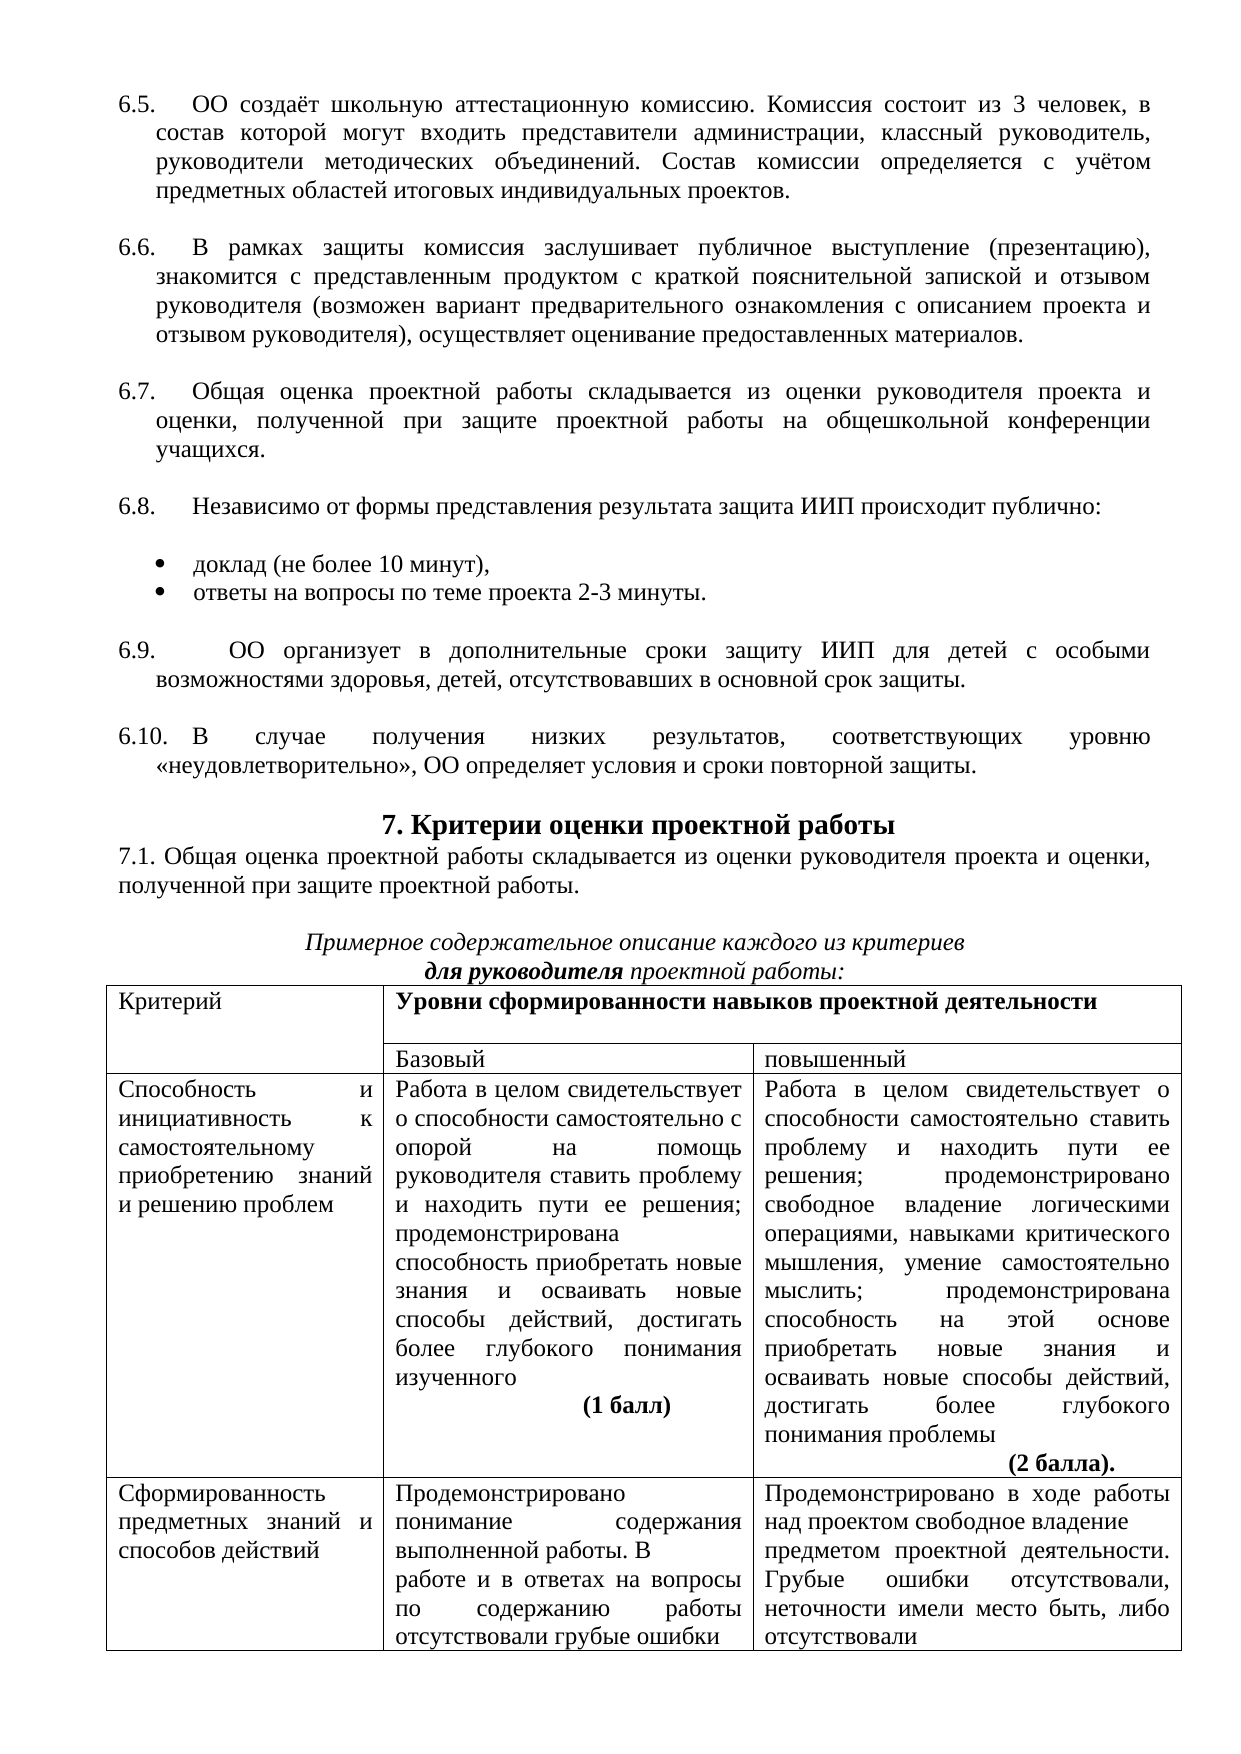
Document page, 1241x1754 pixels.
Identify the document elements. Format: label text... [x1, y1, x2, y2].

table_cell повышенный [754, 1044, 1181, 1073]
text Примерное содержательное описание каждого из критериев [118, 927, 1152, 956]
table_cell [754, 1478, 1181, 1650]
list В рамках защиты комиссия заслушивает публичное выступление (презентацию), знакомится с представленным продуктом с краткой пояснительной запиской и отзывом руководителя (возможен вариант предварительного ознакомления с описанием проекта и отзывом руководителя), осуществляет оценивание предоставленных материалов. [118, 232, 1152, 347]
table_cell Работа в целом свидетельствует о способности самостоятельно с опорой на помощь руководителя ставить проблему и находить пути ее решения; продемонстрирована способность приобретать новые знания и осваивать новые способы действий, достигать более глубокого понимания изученного (1 балл) [384, 1074, 753, 1477]
table_cell Базовый [384, 1044, 753, 1073]
list Общая оценка проектной работы складывается из оценки руководителя проекта и оценки, полученной при защите проектной работы на общешкольной конференции учащихся. [118, 376, 1152, 462]
text для руководителя проектной работы: [118, 956, 1152, 985]
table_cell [107, 1478, 383, 1650]
table_header Критерий [107, 986, 383, 1073]
text 7. Критерии оценки проектной работы [118, 807, 1152, 841]
list В случае получения низких результатов, соответствующих уровню «неудовлетворительно», ОО определяет условия и сроки повторной защиты. [118, 721, 1152, 779]
list доклад (не более 10 минут), [156, 549, 1152, 577]
list Независимо от формы представления результата защита ИИП происходит публично: [118, 491, 1152, 520]
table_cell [384, 1478, 753, 1650]
table_cell Способность и инициативность к самостоятельному приобретению знаний и решению проблем [107, 1074, 383, 1477]
list ответы на вопросы по теме проекта 2-3 минуты. [156, 577, 1152, 606]
text 7.1. Общая оценка проектной работы складывается из оценки руководителя проекта и оценки, полученной при защите проектной работы. [118, 841, 1152, 898]
list ОО создаёт школьную аттестационную комиссию. Комиссия состоит из 3 человек, в состав которой могут входить представители администрации, классный руководитель, руководители методических объединений. Состав комиссии определяется с учётом предметных областей итоговых индивидуальных проектов. [118, 89, 1152, 204]
table_cell Работа в целом свидетельствует о способности самостоятельно ставить проблему и находить пути ее решения; продемонстрировано свободное владение логическими операциями, навыками критического мышления, умение самостоятельно мыслить; продемонстрирована способность на этой основе приобретать новые знания и осваивать новые способы действий, достигать более глубокого понимания проблемы (2 балла). [754, 1074, 1181, 1477]
table_header Уровни сформированности навыков проектной деятельности [384, 986, 1181, 1043]
list ОО организует в дополнительные сроки защиту ИИП для детей с особыми возможностями здоровья, детей, отсутствовавших в основной срок защиты. [118, 635, 1152, 692]
